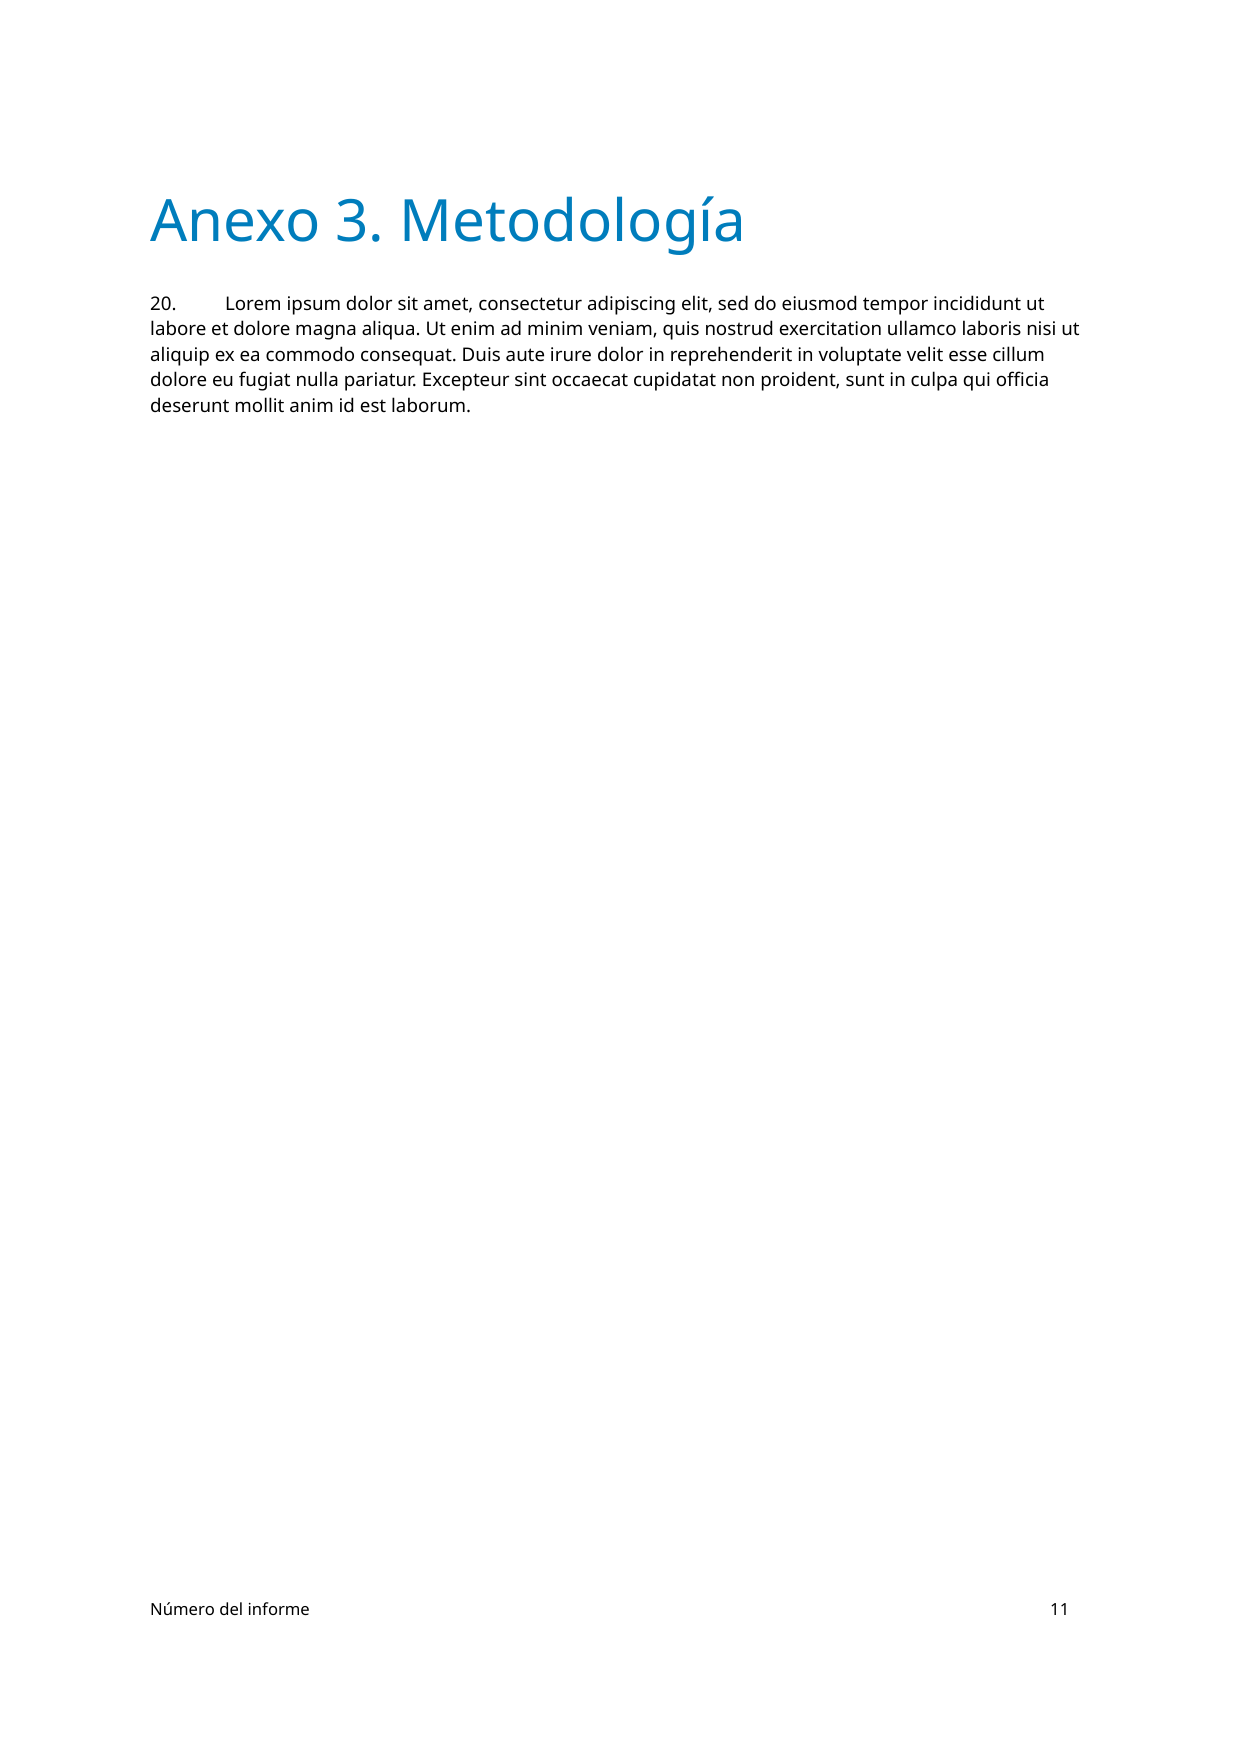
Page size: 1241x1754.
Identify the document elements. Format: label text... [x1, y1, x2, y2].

subtitle Anexo 3. Metodología [150, 179, 1090, 259]
text Lorem ipsum dolor sit amet, consectetur adipiscing elit, sed do eiusmod tempor incididunt ut labore et dolore magna aliqua. Ut enim ad minim veniam, quis nostrud exercitation ullamco laboris nisi ut aliquip ex ea commodo consequat. Duis aute irure dolor in reprehenderit in voluptate velit esse cillum dolore eu fugiat nulla pariatur. Excepteur sint occaecat cupidatat non proident, sunt in culpa qui officia deserunt mollit anim id est laborum. [150, 290, 1090, 418]
